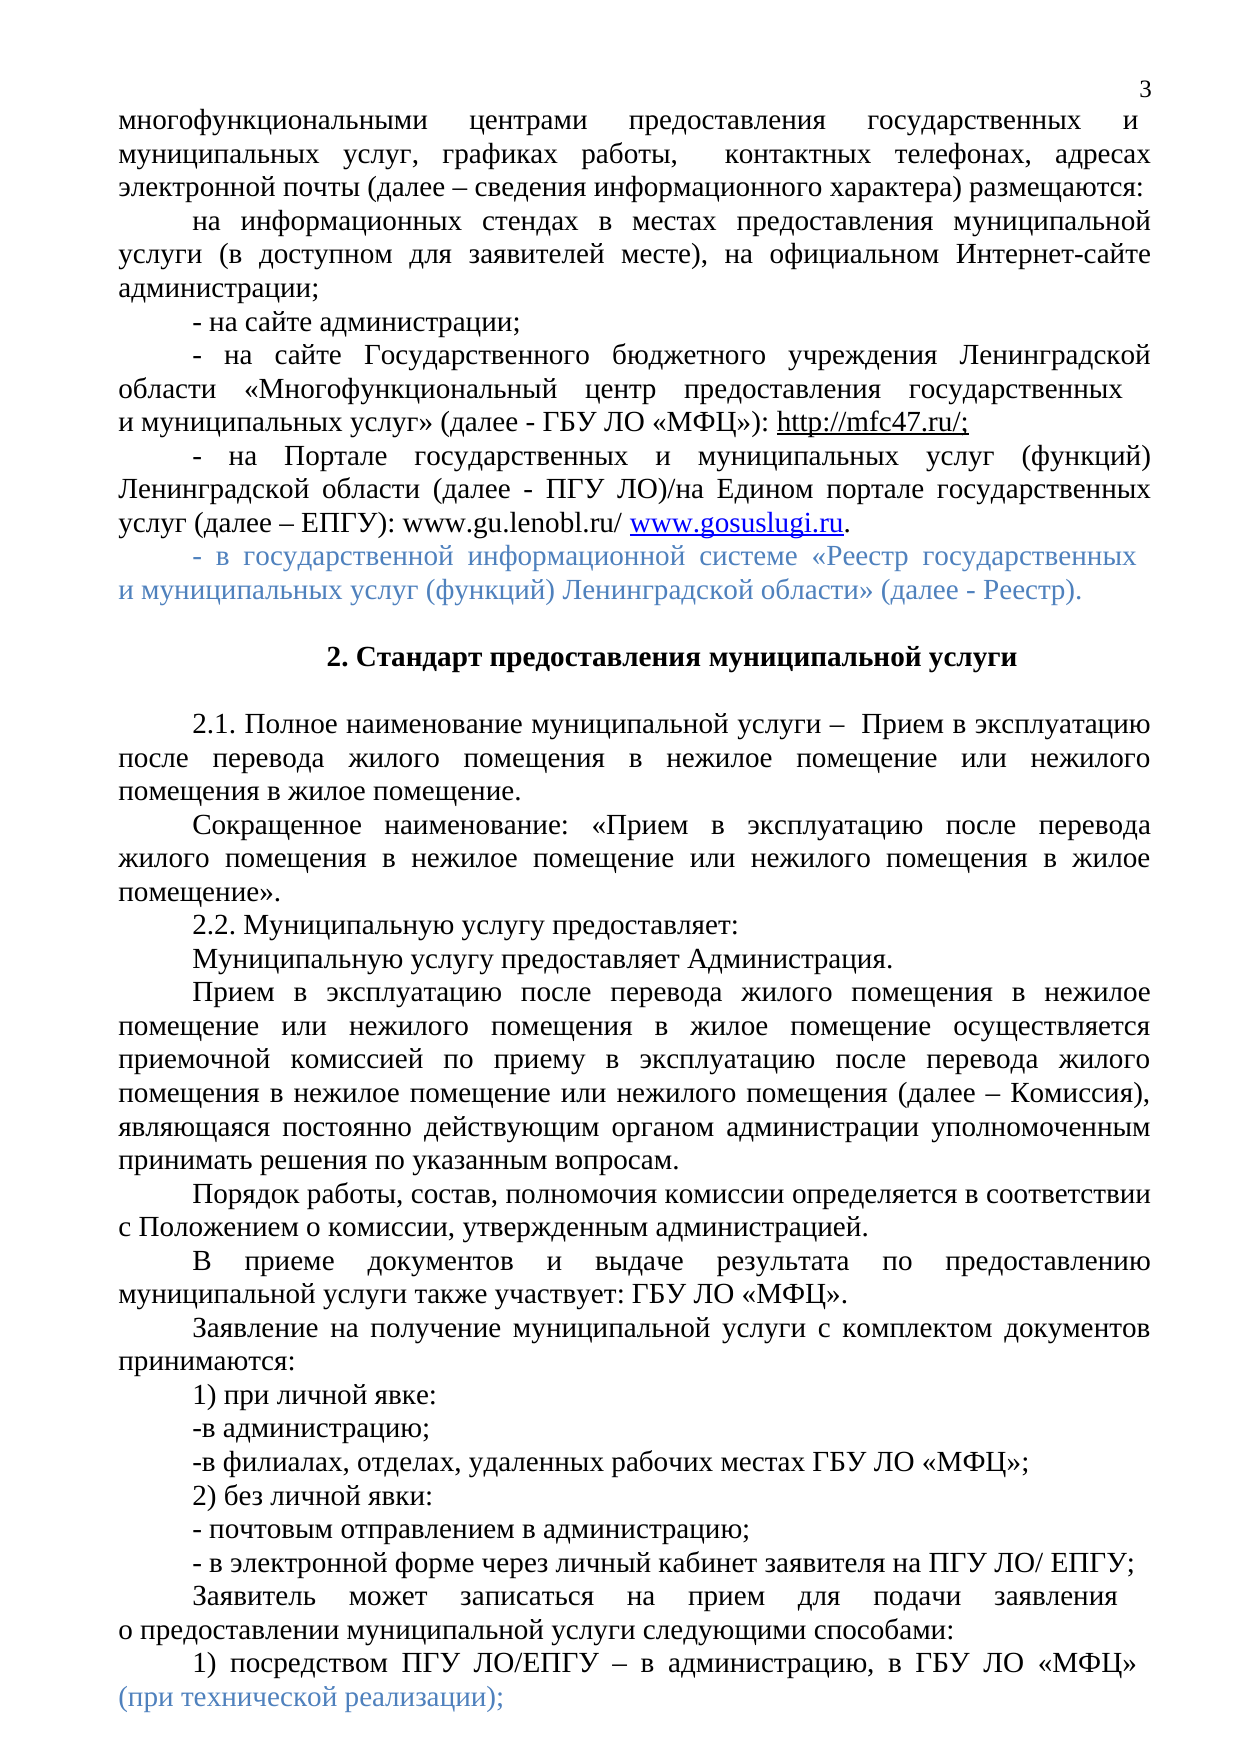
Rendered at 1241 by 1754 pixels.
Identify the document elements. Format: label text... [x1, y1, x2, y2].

text - в электронной форме через личный кабинет заявителя на ПГУ ЛО/ ЕПГУ; [118, 1545, 1152, 1578]
list - на сайте Государственного бюджетного учреждения Ленинградской области «Многофункциональный центр предоставления государственных и муниципальных услуг» (далее - ГБУ ЛО «МФЦ»): http://mfc47.ru/; [118, 337, 1152, 438]
text 2) без личной явки: [118, 1478, 1152, 1511]
text Заявление на получение муниципальной услуги с комплектом документов принимаются: [118, 1310, 1152, 1377]
list - на Портале государственных и муниципальных услуг (функций) Ленинградской области (далее - ПГУ ЛО)/на Едином портале государственных услуг (далее – ЕПГУ): www.gu.lenobl.ru/ www.gosuslugi.ru. [118, 438, 1152, 538]
text Порядок работы, состав, полномочия комиссии определяется в соответствии с Положением о комиссии, утвержденным администрацией. [118, 1176, 1152, 1243]
text В приеме документов и выдаче результата по предоставлению муниципальной услуги также участвует: ГБУ ЛО «МФЦ». [118, 1243, 1152, 1310]
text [118, 102, 1152, 203]
text -в филиалах, отделах, удаленных рабочих местах ГБУ ЛО «МФЦ»; [118, 1444, 1152, 1478]
text Заявитель может записаться на прием для подачи заявления о предоставлении муниципальной услуги следующими способами: [118, 1578, 1152, 1645]
text 1) посредством ПГУ ЛО/ЕПГУ – в администрацию, в ГБУ ЛО «МФЦ» (при технической реализации); [118, 1645, 1152, 1712]
text Сокращенное наименование: «Прием в эксплуатацию после перевода жилого помещения в нежилое помещение или нежилого помещения в жилое помещение». [118, 807, 1152, 907]
text Муниципальную услугу предоставляет Администрация. [118, 941, 1152, 974]
text Прием в эксплуатацию после перевода жилого помещения в нежилое помещение или нежилого помещения в жилое помещение осуществляется приемочной комиссией по приему в эксплуатацию после перевода жилого помещения в нежилое помещение или нежилого помещения (далее – Комиссия), являющаяся постоянно действующим органом администрации уполномоченным принимать решения по указанным вопросам. [118, 974, 1152, 1176]
text - почтовым отправлением в администрацию; [118, 1511, 1152, 1545]
text 1) при личной явке: [118, 1377, 1152, 1411]
list - в государственной информационной системе «Реестр государственных и муниципальных услуг (функций) Ленинградской области» (далее - Реестр). [118, 538, 1152, 606]
list - на сайте администрации; [118, 304, 1152, 337]
text 2.2. Муниципальную услугу предоставляет: [118, 907, 1152, 941]
text -в администрацию; [118, 1411, 1152, 1444]
text 2. Стандарт предоставления муниципальной услуги [118, 639, 1152, 673]
list на информационных стендах в местах предоставления муниципальной услуги (в доступном для заявителей месте), на официальном Интернет-сайте администрации; [118, 203, 1152, 304]
text 2.1. Полное наименование муниципальной услуги – Прием в эксплуатацию после перевода жилого помещения в нежилое помещение или нежилого помещения в жилое помещение. [118, 706, 1152, 807]
